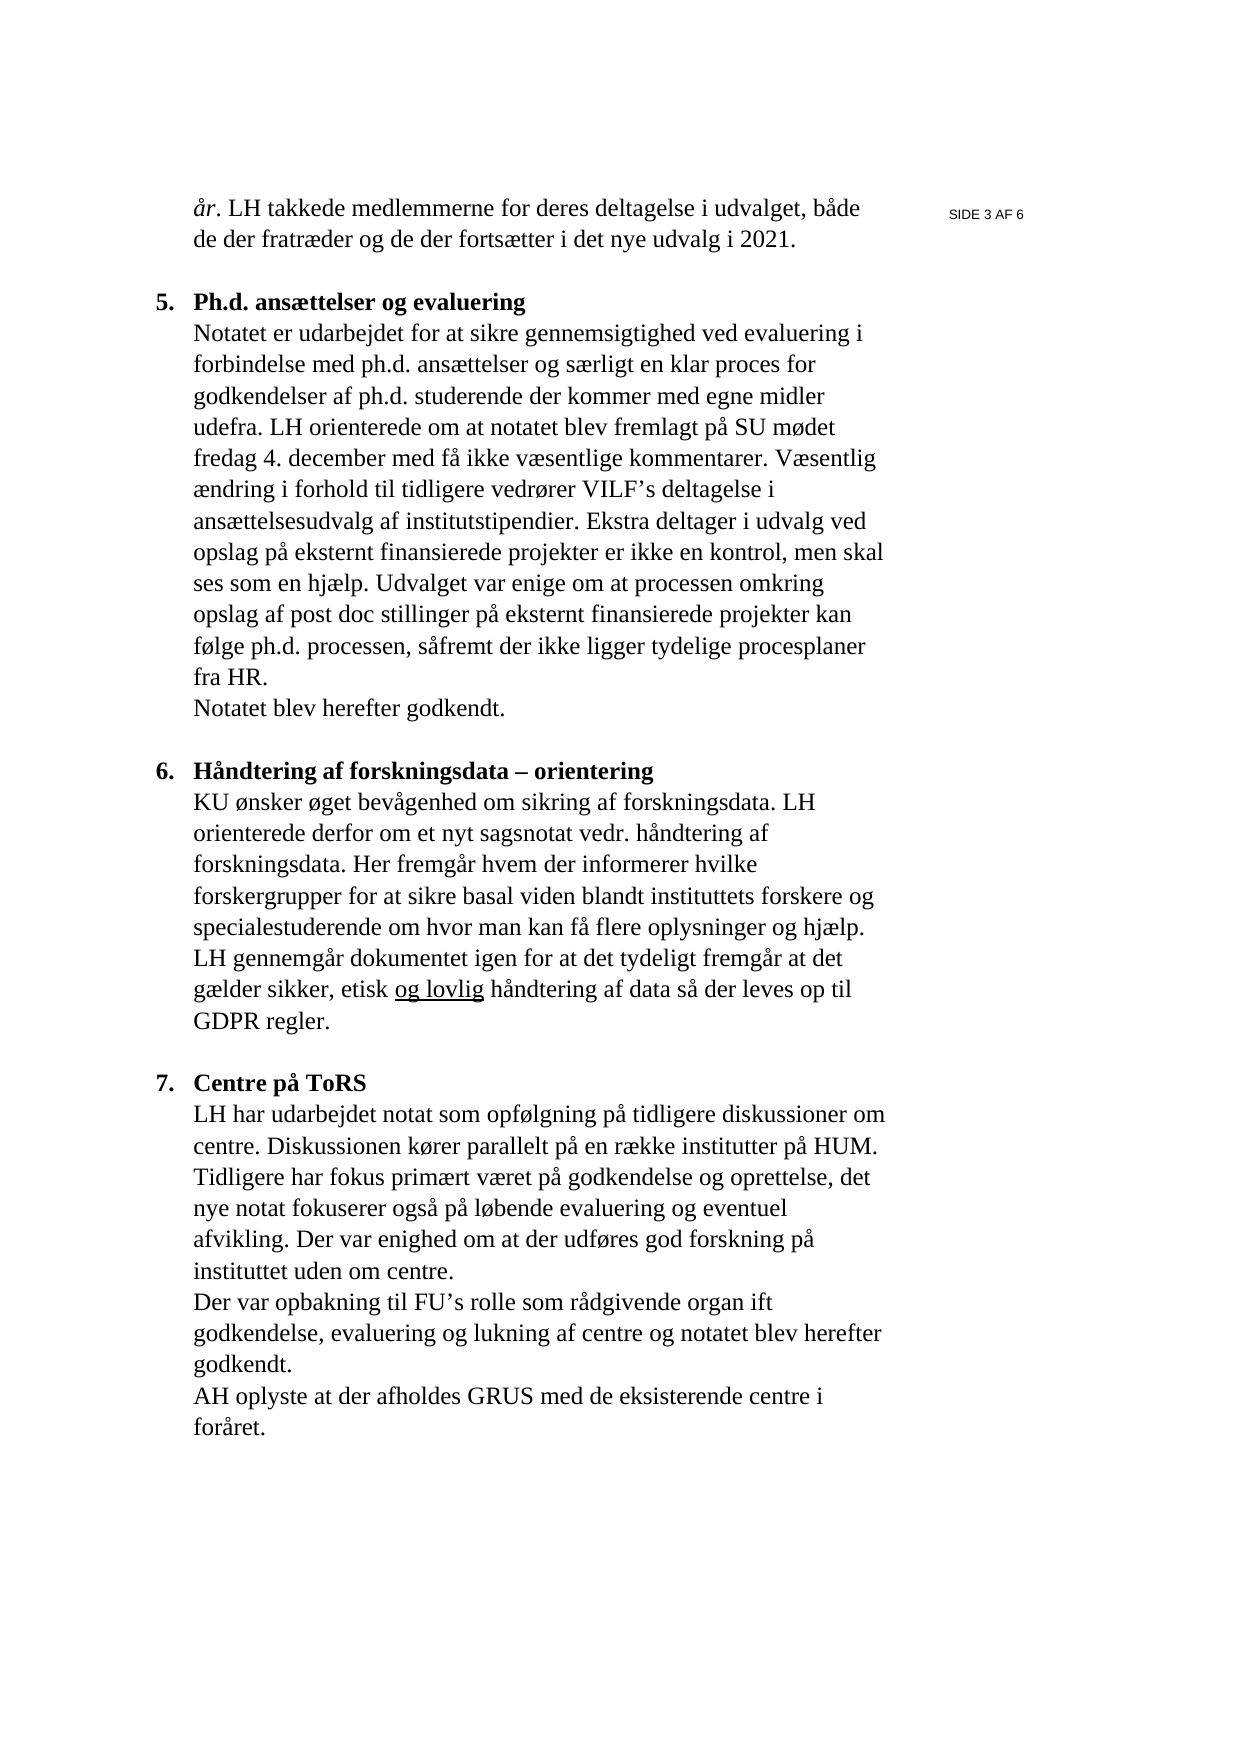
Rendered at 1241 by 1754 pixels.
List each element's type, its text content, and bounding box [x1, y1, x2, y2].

list KU ønsker øget bevågenhed om sikring af forskningsdata. LH orienterede derfor om et nyt sagsnotat vedr. håndtering af forskningsdata. Her fremgår hvem der informerer hvilke forskergrupper for at sikre basal viden blandt instituttets forskere og specialestuderende om hvor man kan få flere oplysninger og hjælp. LH gennemgår dokumentet igen for at det tydeligt fremgår at det gælder sikker, etisk og lovlig håndtering af data så der leves op til GDPR regler. [193, 784, 886, 1034]
list Notatet er udarbejdet for at sikre gennemsigtighed ved evaluering i forbindelse med ph.d. ansættelser og særligt en klar proces for godkendelser af ph.d. studerende der kommer med egne midler udefra. LH orienterede om at notatet blev fremlagt på SU mødet fredag 4. december med få ikke væsentlige kommentarer. Væsentlig ændring i forhold til tidligere vedrører VILF’s deltagelse i ansættelsesudvalg af institutstipendier. Ekstra deltager i udvalg ved opslag på eksternt finansierede projekter er ikke en kontrol, men skal ses som en hjælp. Udvalget var enige om at processen omkring opslag af post doc stillinger på eksternt finansierede projekter kan følge ph.d. processen, såfremt der ikke ligger tydelige procesplaner fra HR. [193, 316, 886, 691]
list LH har udarbejdet notat som opfølgning på tidligere diskussioner om centre. Diskussionen kører parallelt på en række institutter på HUM. Tidligere har fokus primært været på godkendelse og oprettelse, det nye notat fokuserer også på løbende evaluering og eventuel afvikling. Der var enighed om at der udføres god forskning på instituttet uden om centre. [193, 1097, 886, 1284]
list Ph.d. ansættelser og evaluering [156, 284, 886, 316]
list Der var opbakning til FU’s rolle som rådgivende organ ift godkendelse, evaluering og lukning af centre og notatet blev herefter godkendt. [193, 1284, 886, 1378]
list AH oplyste at der afholdes GRUS med de eksisterende centre i foråret. [193, 1378, 886, 1441]
list Centre på ToRS [156, 1066, 886, 1097]
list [193, 191, 886, 253]
list Håndtering af forskningsdata – orientering [156, 753, 886, 784]
list Notatet blev herefter godkendt. [193, 691, 886, 722]
